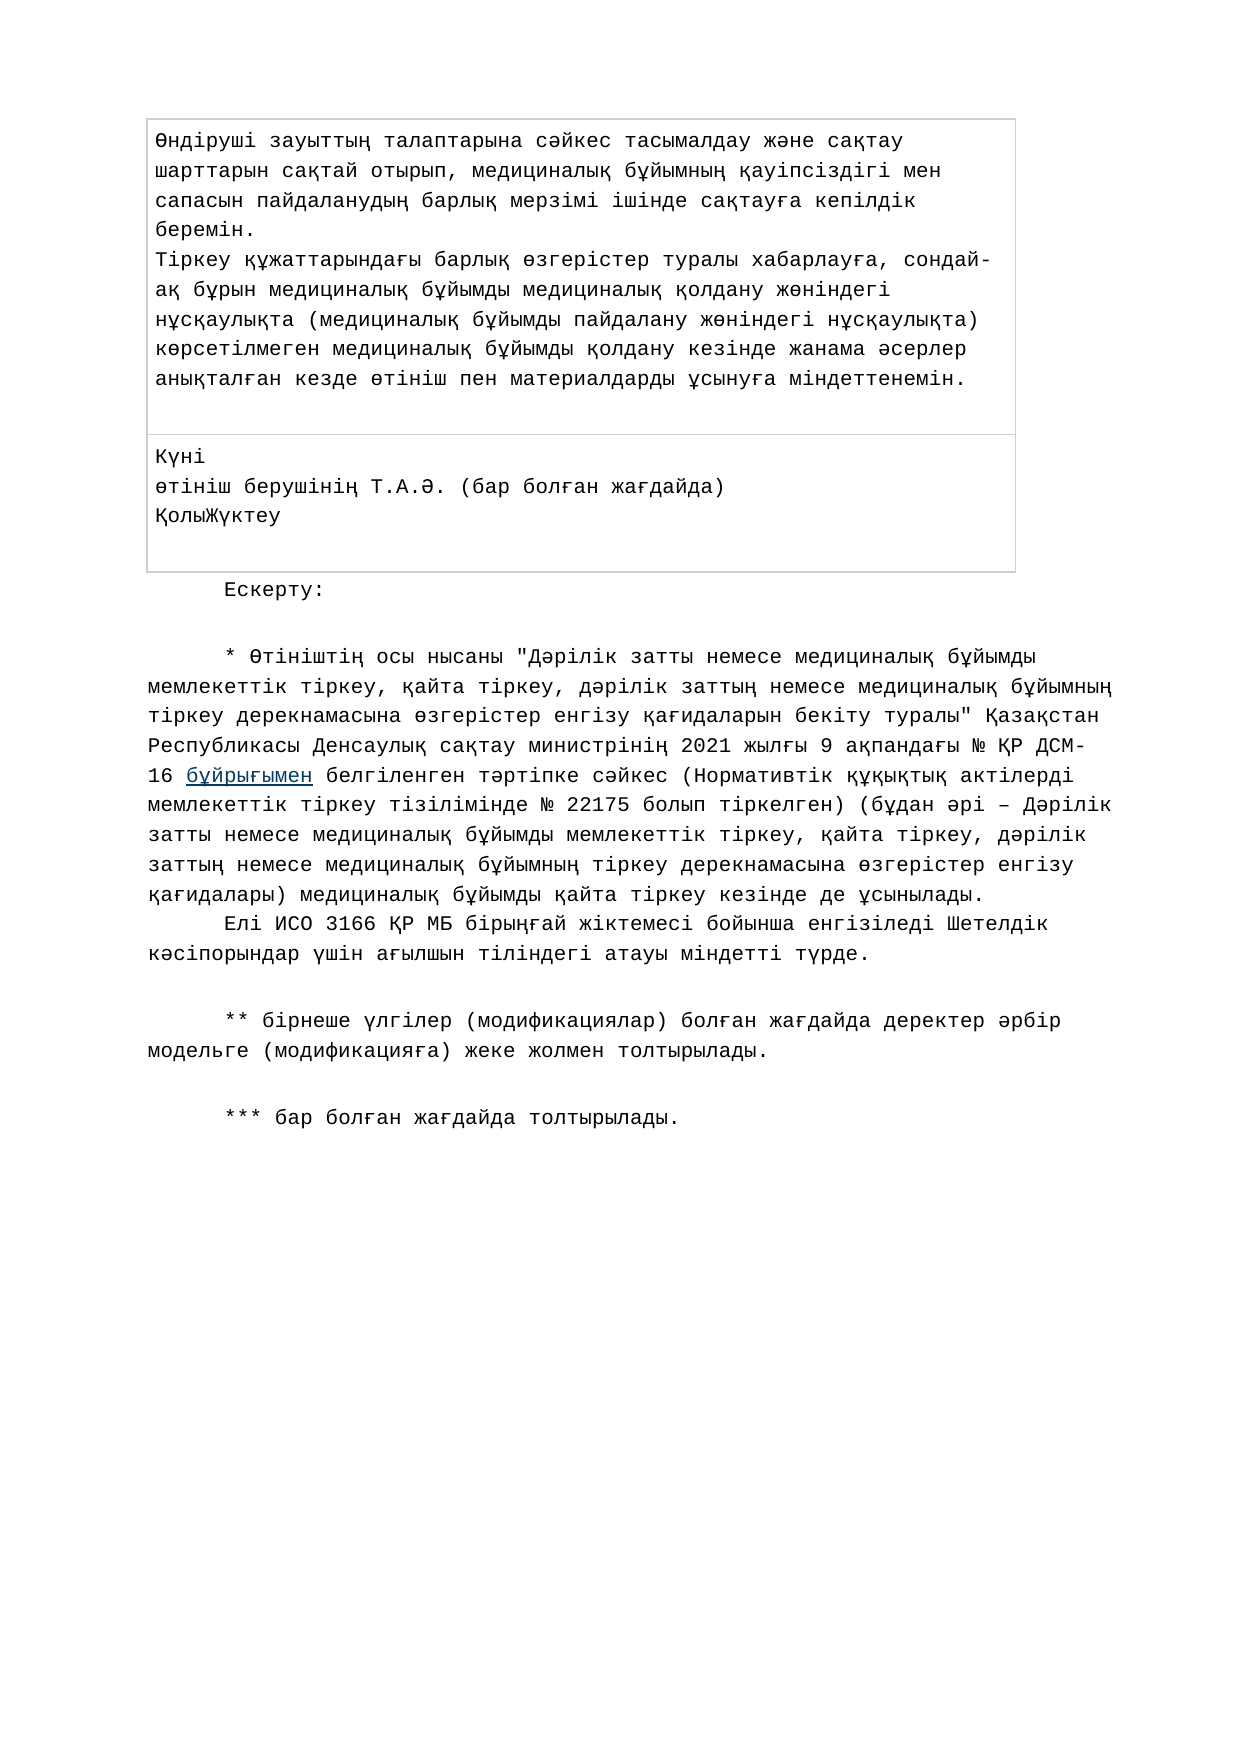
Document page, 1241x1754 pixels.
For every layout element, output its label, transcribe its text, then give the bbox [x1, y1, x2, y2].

text *** бар болған жағдайда толтырылады. [148, 1101, 1152, 1131]
text * Өтініштің осы нысаны "Дәрілік затты немесе медициналық бұйымды мемлекеттік тіркеу, қайта тіркеу, дәрілік заттың немесе медициналық бұйымның тіркеу дерекнамасына өзгерістер енгізу қағидаларын бекіту туралы" Қазақстан Республикасы Денсаулық сақтау министрінің 2021 жылғы 9 ақпандағы № ҚР ДСМ-16 бұйрығымен белгіленген тәртіпке сәйкес (Нормативтік құқықтық актілерді мемлекеттік тіркеу тізілімінде № 22175 болып тіркелген) (бұдан әрі – Дәрілік затты немесе медициналық бұйымды мемлекеттік тіркеу, қайта тіркеу, дәрілік заттың немесе медициналық бұйымның тіркеу дерекнамасына өзгерістер енгізу қағидалары) медициналық бұйымды қайта тіркеу кезінде де ұсынылады. [148, 640, 1152, 907]
text Ескерту: [148, 573, 1152, 602]
text ** бірнеше үлгілер (модификациялар) болған жағдайда деректер әрбір модельге (модификацияға) жеке жолмен толтырылады. [148, 1004, 1152, 1063]
text Елі ИСО 3166 ҚР МБ бірыңғай жіктемесі бойынша енгізіледі Шетелдік кәсіпорындар үшін ағылшын тіліндегі атауы міндетті түрде. [148, 907, 1152, 967]
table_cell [148, 120, 1015, 434]
table_cell Күні өтініш берушінің Т.А.Ә. (бар болған жағдайда) ҚолыЖүктеу [148, 435, 1015, 571]
